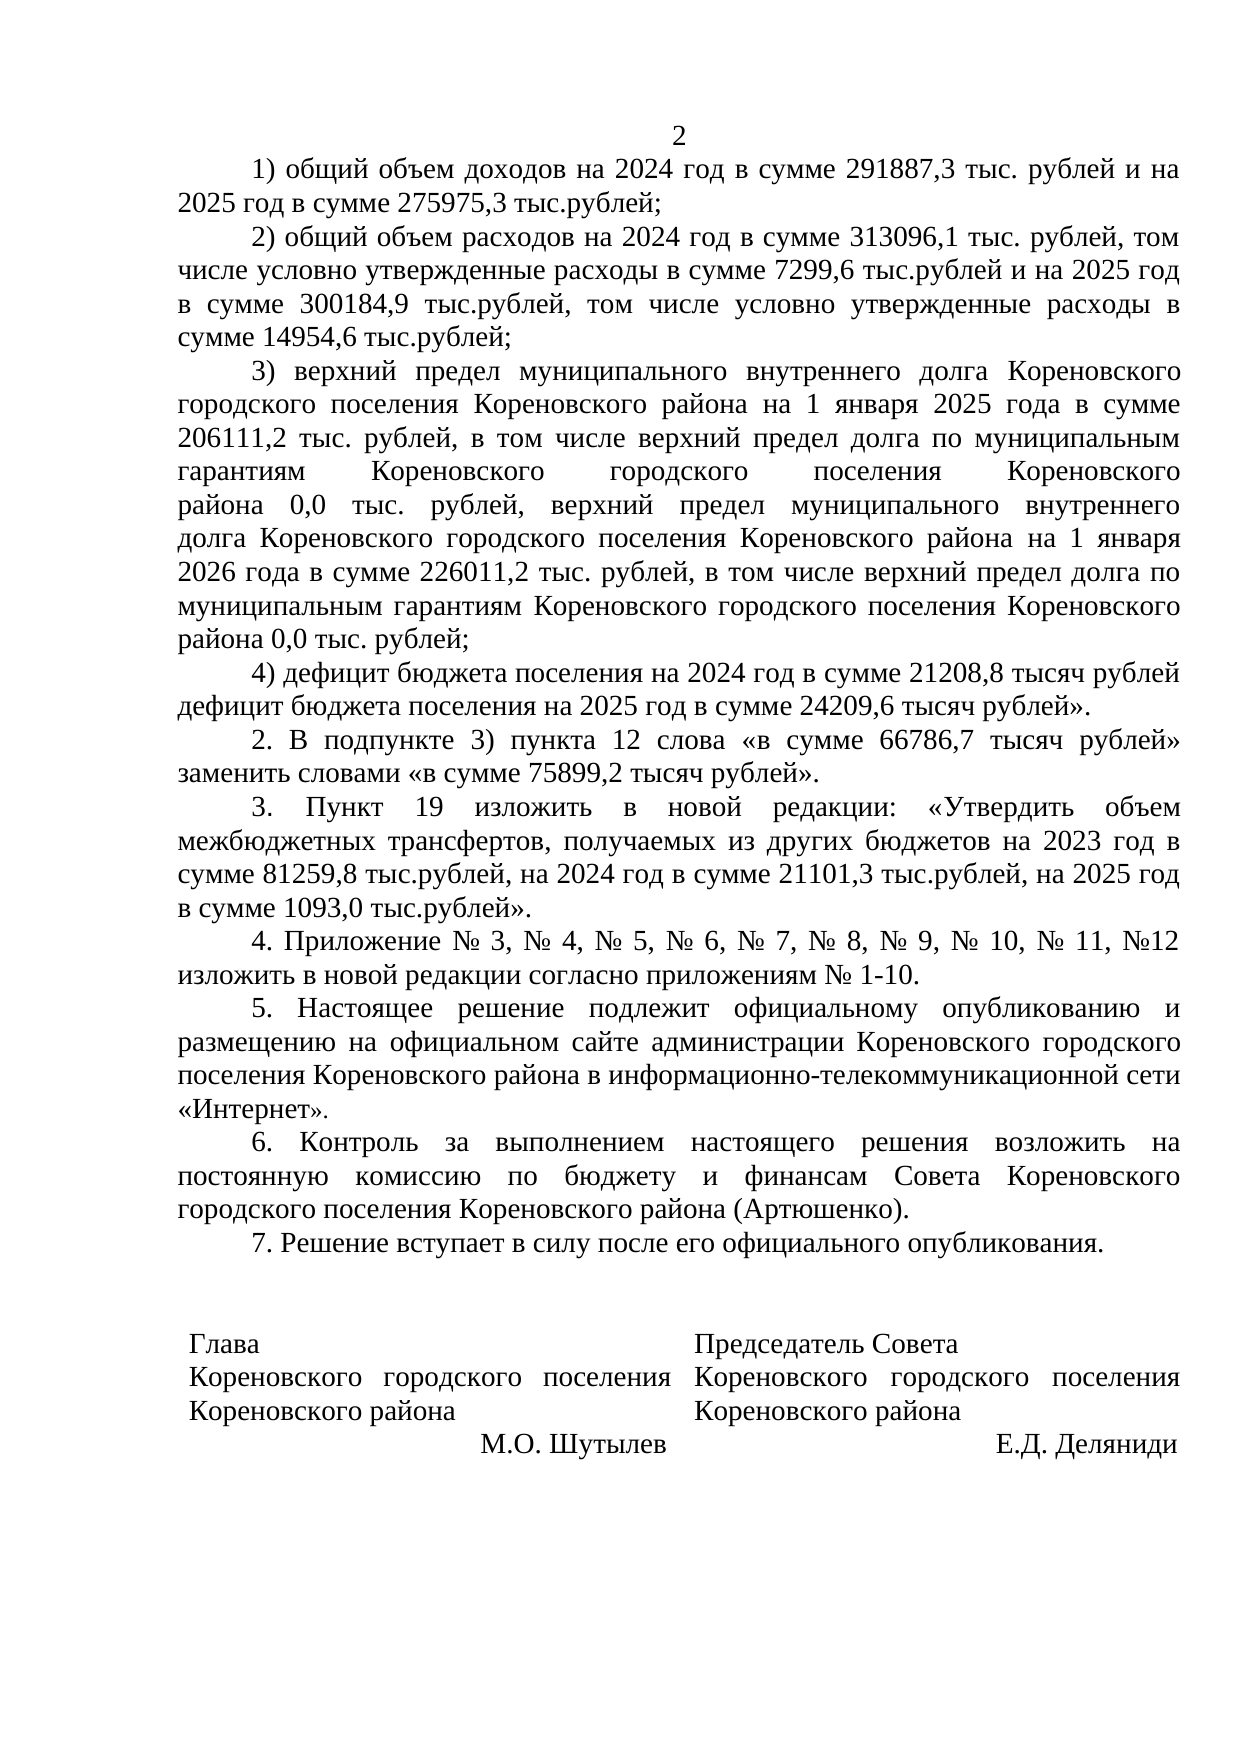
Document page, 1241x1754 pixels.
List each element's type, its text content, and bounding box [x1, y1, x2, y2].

text 4. Приложение № 3, № 4, № 5, № 6, № 7, № 8, № 9, № 10, № 11, №12 изложить в новой редакции согласно приложениям № 1-10. [177, 923, 1181, 990]
text 7. Решение вступает в силу после его официального опубликования. [177, 1225, 1181, 1259]
text 6. Контроль за выполнением настоящего решения возложить на постоянную комиссию по бюджету и финансам Совета Кореновского городского поселения Кореновского района (Артюшенко). [177, 1124, 1181, 1225]
table_header Председатель Совета Кореновского городского поселения Кореновского района Е.Д. Деляниди [683, 1326, 1192, 1475]
table_header Глава Кореновского городского поселения Кореновского района М.О. Шутылев [177, 1326, 683, 1475]
text 4) дефицит бюджета поселения на 2024 год в сумме 21208,8 тысяч рублей дефицит бюджета поселения на 2025 год в сумме 24209,6 тысяч рублей». [177, 655, 1181, 722]
text 1) общий объем доходов на 2024 год в сумме 291887,3 тыс. рублей и на 2025 год в сумме 275975,3 тыс.рублей; [177, 152, 1181, 219]
text 3. Пункт 19 изложить в новой редакции: «Утвердить объем межбюджетных трансфертов, получаемых из других бюджетов на 2023 год в сумме 81259,8 тыс.рублей, на 2024 год в сумме 21101,3 тыс.рублей, на 2025 год в сумме 1093,0 тыс.рублей». [177, 789, 1181, 923]
text 2. В подпункте 3) пункта 12 слова «в сумме 66786,7 тысяч рублей» заменить словами «в сумме 75899,2 тысяч рублей». [177, 722, 1181, 789]
text 5. Настоящее решение подлежит официальному опубликованию и размещению на официальном сайте администрации Кореновского городского поселения Кореновского района в информационно-телекоммуникационной сети «Интернет». [177, 990, 1181, 1124]
text 2) общий объем расходов на 2024 год в сумме 313096,1 тыс. рублей, том числе условно утвержденные расходы в сумме 7299,6 тыс.рублей и на 2025 год в сумме 300184,9 тыс.рублей, том числе условно утвержденные расходы в сумме 14954,6 тыс.рублей; [177, 219, 1181, 353]
text 3) верхний предел муниципального внутреннего долга Кореновского городского поселения Кореновского района на 1 января 2025 года в сумме 206111,2 тыс. рублей, в том числе верхний предел долга по муниципальным гарантиям Кореновского городского поселения Кореновского района 0,0 тыс. рублей, верхний предел муниципального внутреннего долга Кореновского городского поселения Кореновского района на 1 января 2026 года в сумме 226011,2 тыс. рублей, в том числе верхний предел долга по муниципальным гарантиям Кореновского городского поселения Кореновского района 0,0 тыс. рублей; [177, 353, 1181, 655]
